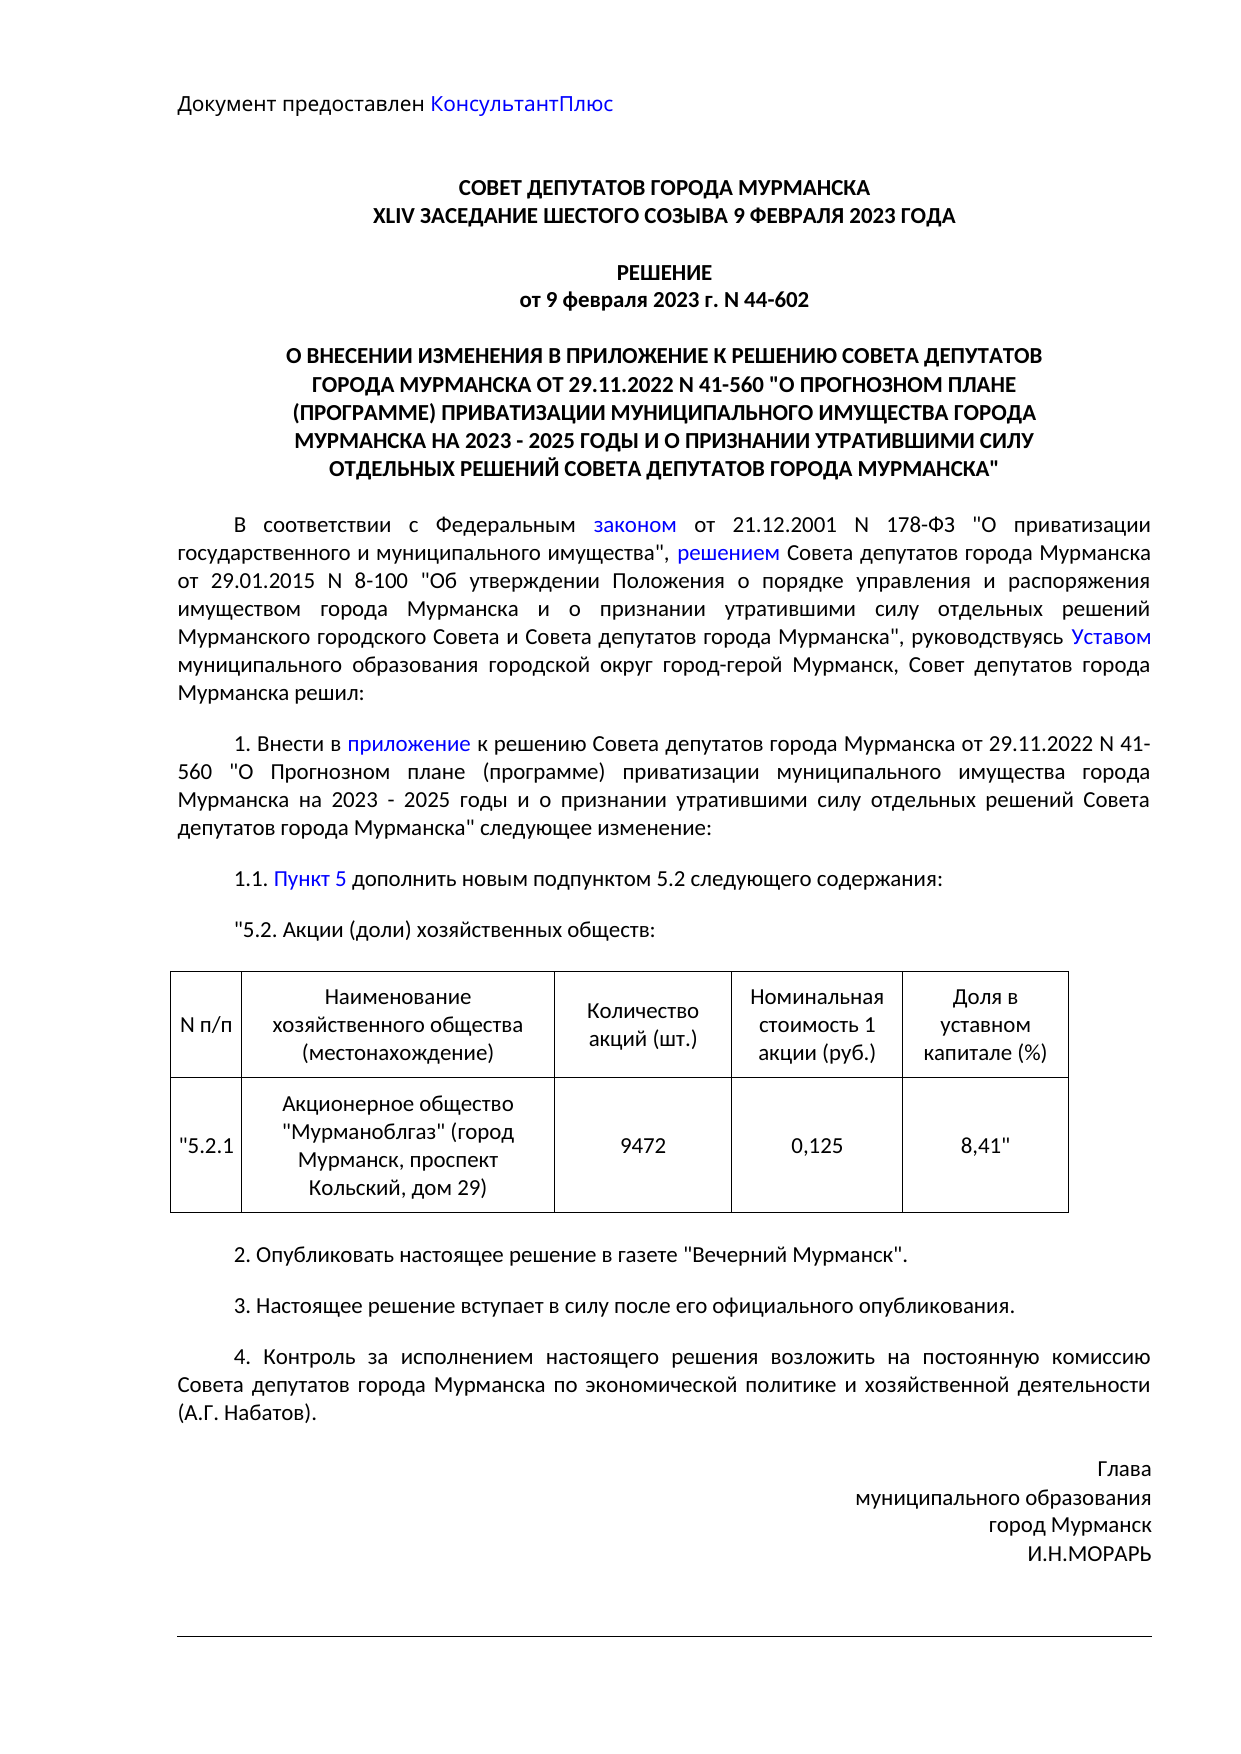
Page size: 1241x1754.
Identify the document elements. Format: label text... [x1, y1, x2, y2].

text 2. Опубликовать настоящее решение в газете "Вечерний Мурманск". [177, 1241, 1152, 1269]
text муниципального образования [177, 1483, 1152, 1511]
title МУРМАНСКА НА 2023 - 2025 ГОДЫ И О ПРИЗНАНИИ УТРАТИВШИМИ СИЛУ [177, 426, 1152, 454]
text 1. Внести в приложение к решению Совета депутатов города Мурманска от 29.11.2022 N 41-560 "О Прогнозном плане (программе) приватизации муниципального имущества города Мурманска на 2023 - 2025 годы и о признании утратившими силу отдельных решений Совета депутатов города Мурманска" следующее изменение: [177, 729, 1152, 841]
text 4. Контроль за исполнением настоящего решения возложить на постоянную комиссию Совета депутатов города Мурманска по экономической политике и хозяйственной деятельности (А.Г. Набатов). [177, 1342, 1152, 1427]
table_header Доля в уставном капитале (%) [903, 972, 1068, 1077]
table_cell 0,125 [732, 1078, 902, 1212]
text 1.1. Пункт 5 дополнить новым подпунктом 5.2 следующего содержания: [177, 864, 1152, 892]
text В соответствии с Федеральным законом от 21.12.2001 N 178-ФЗ "О приватизации государственного и муниципального имущества", решением Совета депутатов города Мурманска от 29.01.2015 N 8-100 "Об утверждении Положения о порядке управления и распоряжения имуществом города Мурманска и о признании утратившими силу отдельных решений Мурманского городского Совета и Совета депутатов города Мурманска", руководствуясь Уставом муниципального образования городской округ город-герой Мурманск, Совет депутатов города Мурманска решил: [177, 510, 1152, 706]
title от 9 февраля 2023 г. N 44-602 [177, 286, 1152, 314]
table_cell "5.2.1 [171, 1078, 241, 1212]
text "5.2. Акции (доли) хозяйственных обществ: [177, 915, 1152, 943]
table_cell Акционерное общество "Мурманоблгаз" (город Мурманск, проспект Кольский, дом 29) [242, 1078, 554, 1212]
text 3. Настоящее решение вступает в силу после его официального опубликования. [177, 1292, 1152, 1319]
table_header Номинальная стоимость 1 акции (руб.) [732, 972, 902, 1077]
title СОВЕТ ДЕПУТАТОВ ГОРОДА МУРМАНСКА [177, 173, 1152, 202]
title ОТДЕЛЬНЫХ РЕШЕНИЙ СОВЕТА ДЕПУТАТОВ ГОРОДА МУРМАНСКА" [177, 454, 1152, 482]
title РЕШЕНИЕ [177, 258, 1152, 286]
table_cell 8,41" [903, 1078, 1068, 1212]
table_header N п/п [171, 972, 241, 1077]
title ГОРОДА МУРМАНСКА ОТ 29.11.2022 N 41-560 "О ПРОГНОЗНОМ ПЛАНЕ [177, 370, 1152, 398]
text И.Н.МОРАРЬ [177, 1539, 1152, 1567]
title (ПРОГРАММЕ) ПРИВАТИЗАЦИИ МУНИЦИПАЛЬНОГО ИМУЩЕСТВА ГОРОДА [177, 398, 1152, 426]
title О ВНЕСЕНИИ ИЗМЕНЕНИЯ В ПРИЛОЖЕНИЕ К РЕШЕНИЮ СОВЕТА ДЕПУТАТОВ [177, 342, 1152, 370]
title Документ предоставлен КонсультантПлюс [177, 89, 1152, 146]
table_header Наименование хозяйственного общества (местонахождение) [242, 972, 554, 1077]
title XLIV ЗАСЕДАНИЕ ШЕСТОГО СОЗЫВА 9 ФЕВРАЛЯ 2023 ГОДА [177, 202, 1152, 229]
text город Мурманск [177, 1511, 1152, 1539]
table_cell 9472 [555, 1078, 731, 1212]
text Глава [177, 1454, 1152, 1483]
table_header Количество акций (шт.) [555, 972, 731, 1077]
